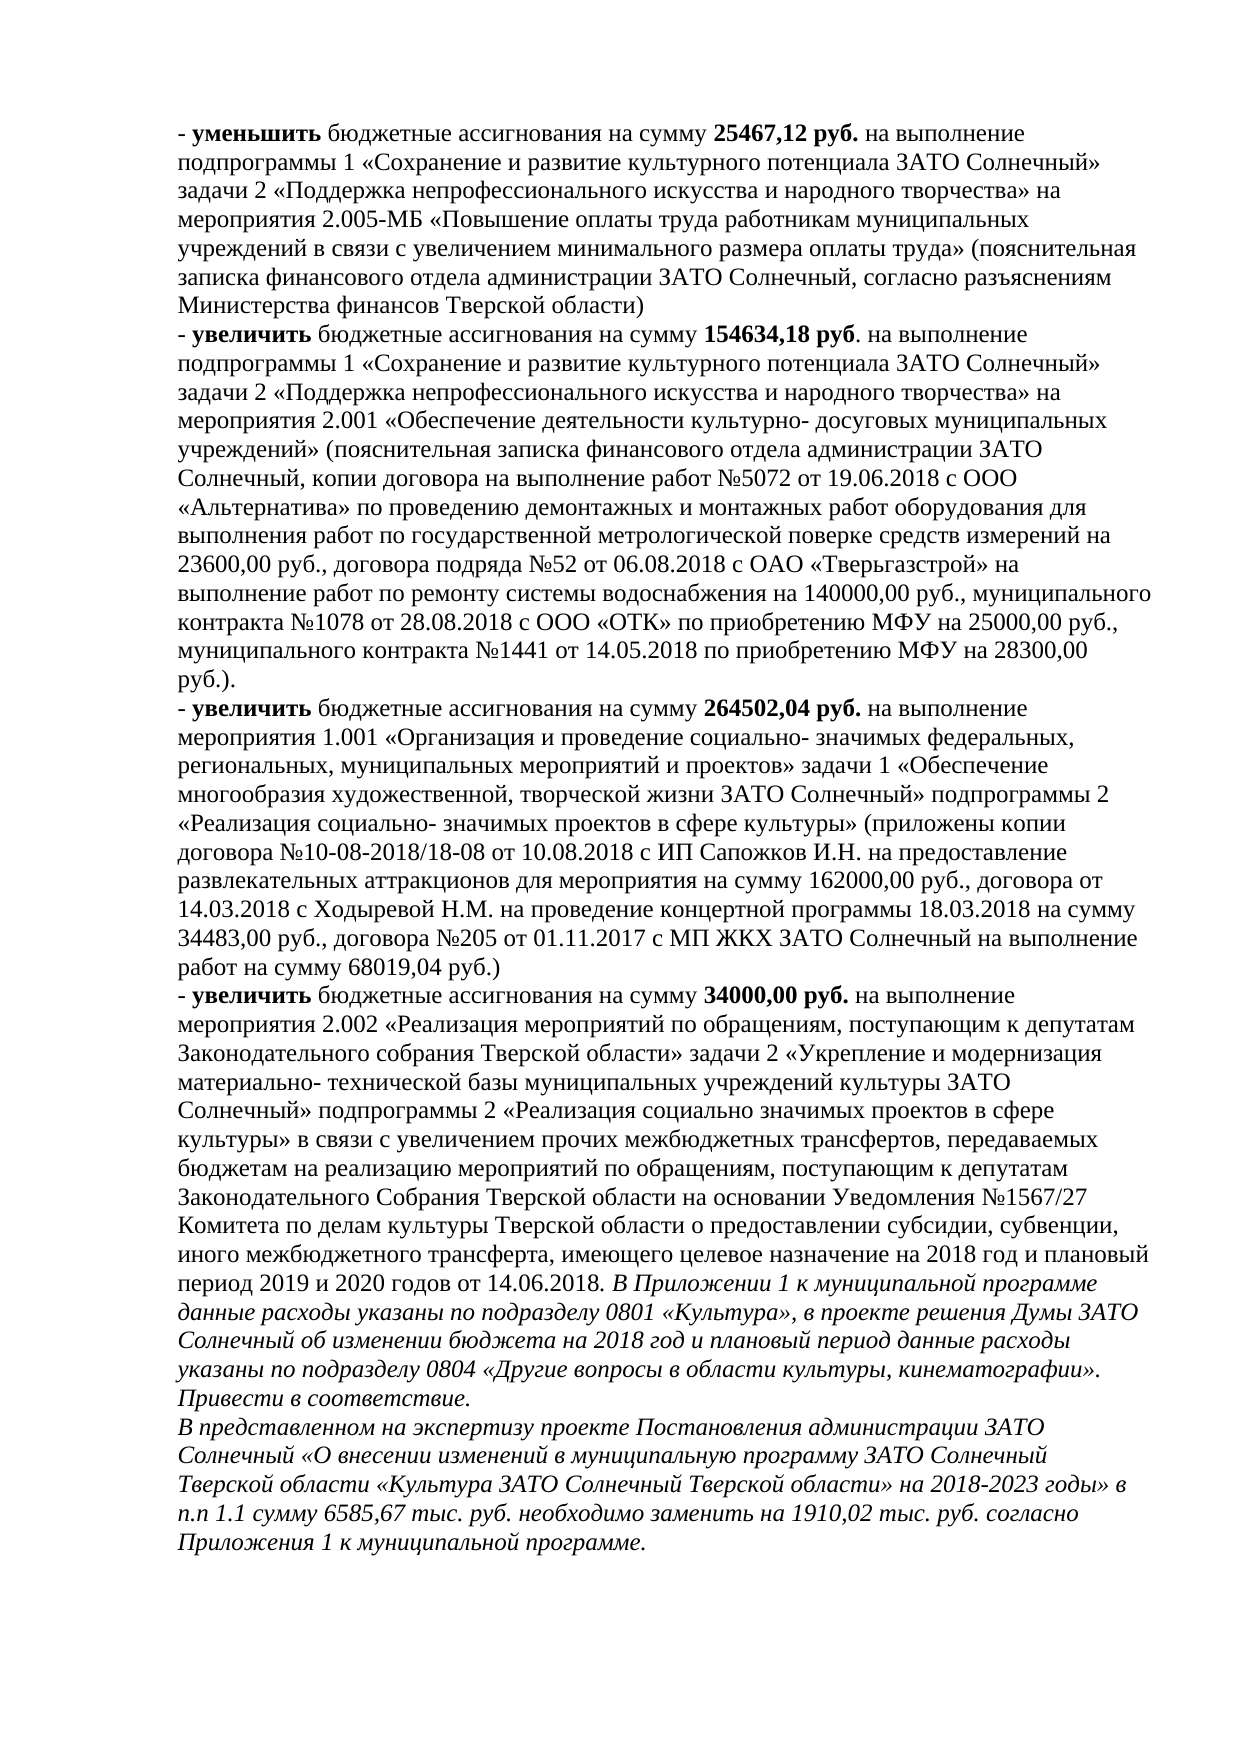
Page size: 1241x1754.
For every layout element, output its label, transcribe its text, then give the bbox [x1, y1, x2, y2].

text В представленном на экспертизу проекте Постановления администрации ЗАТО Солнечный «О внесении изменений в муниципальную программу ЗАТО Солнечный Тверской области «Культура ЗАТО Солнечный Тверской области» на 2018-2023 годы» в п.п 1.1 сумму 6585,67 тыс. руб. необходимо заменить на 1910,02 тыс. руб. согласно Приложения 1 к муниципальной программе. [177, 1412, 1152, 1556]
text - увеличить бюджетные ассигнования на сумму 264502,04 руб. на выполнение мероприятия 1.001 «Организация и проведение социально- значимых федеральных, региональных, муниципальных мероприятий и проектов» задачи 1 «Обеспечение многообразия художественной, творческой жизни ЗАТО Солнечный» подпрограммы 2 «Реализация социально- значимых проектов в сфере культуры» (приложены копии договора №10-08-2018/18-08 от 10.08.2018 с ИП Сапожков И.Н. на предоставление развлекательных аттракционов для мероприятия на сумму 162000,00 руб., договора от 14.03.2018 с Ходыревой Н.М. на проведение концертной программы 18.03.2018 на сумму 34483,00 руб., договора №205 от 01.11.2017 с МП ЖКХ ЗАТО Солнечный на выполнение работ на сумму 68019,04 руб.) [177, 693, 1152, 981]
text - увеличить бюджетные ассигнования на сумму 154634,18 руб. на выполнение подпрограммы 1 «Сохранение и развитие культурного потенциала ЗАТО Солнечный» задачи 2 «Поддержка непрофессионального искусства и народного творчества» на мероприятия 2.001 «Обеспечение деятельности культурно- досуговых муниципальных учреждений» (пояснительная записка финансового отдела администрации ЗАТО Солнечный, копии договора на выполнение работ №5072 от 19.06.2018 с ООО «Альтернатива» по проведению демонтажных и монтажных работ оборудования для выполнения работ по государственной метрологической поверке средств измерений на 23600,00 руб., договора подряда №52 от 06.08.2018 с ОАО «Тверьгазстрой» на выполнение работ по ремонту системы водоснабжения на 140000,00 руб., муниципального контракта №1078 от 28.08.2018 с ООО «ОТК» по приобретению МФУ на 25000,00 руб., муниципального контракта №1441 от 14.05.2018 по приобретению МФУ на 28300,00 руб.). [177, 319, 1152, 693]
text - уменьшить бюджетные ассигнования на сумму 25467,12 руб. на выполнение подпрограммы 1 «Сохранение и развитие культурного потенциала ЗАТО Солнечный» задачи 2 «Поддержка непрофессионального искусства и народного творчества» на мероприятия 2.005-МБ «Повышение оплаты труда работникам муниципальных учреждений в связи с увеличением минимального размера оплаты труда» (пояснительная записка финансового отдела администрации ЗАТО Солнечный, согласно разъяснениям Министерства финансов Тверской области) [177, 118, 1152, 319]
text - увеличить бюджетные ассигнования на сумму 34000,00 руб. на выполнение мероприятия 2.002 «Реализация мероприятий по обращениям, поступающим к депутатам Законодательного собрания Тверской области» задачи 2 «Укрепление и модернизация материально- технической базы муниципальных учреждений культуры ЗАТО Солнечный» подпрограммы 2 «Реализация социально значимых проектов в сфере культуры» в связи с увеличением прочих межбюджетных трансфертов, передаваемых бюджетам на реализацию мероприятий по обращениям, поступающим к депутатам Законодательного Собрания Тверской области на основании Уведомления №1567/27 Комитета по делам культуры Тверской области о предоставлении субсидии, субвенции, иного межбюджетного трансферта, имеющего целевое назначение на 2018 год и плановый период 2019 и 2020 годов от 14.06.2018. В Приложении 1 к муниципальной программе данные расходы указаны по подразделу 0801 «Культура», в проекте решения Думы ЗАТО Солнечный об изменении бюджета на 2018 год и плановый период данные расходы указаны по подразделу 0804 «Другие вопросы в области культуры, кинематографии». Привести в соответствие. [177, 981, 1152, 1412]
